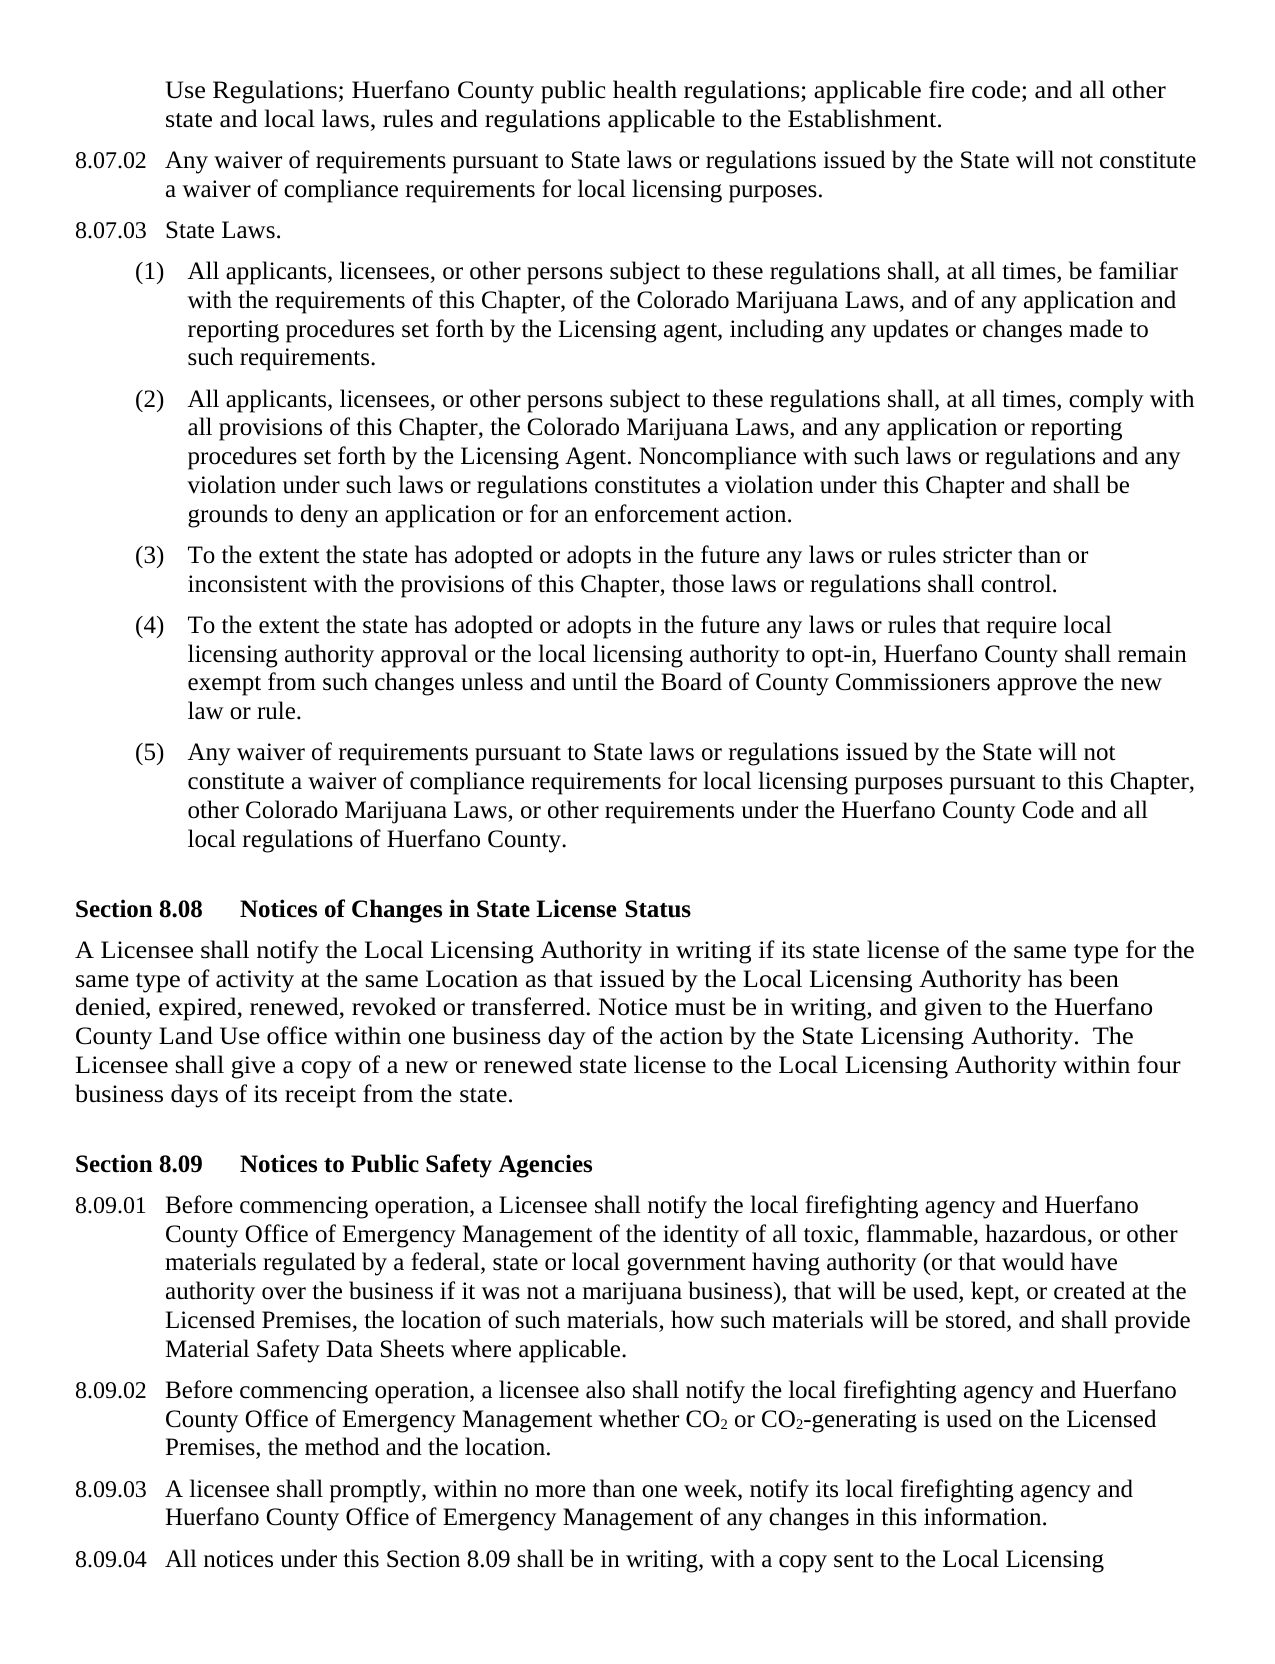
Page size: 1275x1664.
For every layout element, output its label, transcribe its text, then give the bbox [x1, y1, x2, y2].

subtitle A licensee shall promptly, within no more than one week, notify its local firefighting agency and Huerfano County Office of Emergency Management of any changes in this information. [75, 1474, 1200, 1531]
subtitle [75, 75, 1200, 132]
subtitle State Laws. [75, 215, 1200, 244]
subtitle Notices of Changes in State License Status [75, 894, 1200, 922]
subtitle All applicants, licensees, or other persons subject to these regulations shall, at all times, comply with all provisions of this Chapter, the Colorado Marijuana Laws, and any application or reporting procedures set forth by the Licensing Agent. Noncompliance with such laws or regulations and any violation under such laws or regulations constitutes a violation under this Chapter and shall be grounds to deny an application or for an enforcement action. [135, 384, 1200, 527]
subtitle Before commencing operation, a licensee also shall notify the local firefighting agency and Huerfano County Office of Emergency Management whether CO2 or CO2-generating is used on the Licensed Premises, the method and the location. [75, 1375, 1200, 1461]
subtitle Any waiver of requirements pursuant to State laws or regulations issued by the State will not constitute a waiver of compliance requirements for local licensing purposes. [75, 145, 1200, 202]
subtitle To the extent the state has adopted or adopts in the future any laws or rules stricter than or inconsistent with the provisions of this Chapter, those laws or regulations shall control. [135, 540, 1200, 597]
subtitle To the extent the state has adopted or adopts in the future any laws or rules that require local licensing authority approval or the local licensing authority to opt-in, Huerfano County shall remain exempt from such changes unless and until the Board of County Commissioners approve the new law or rule. [135, 610, 1200, 725]
subtitle A Licensee shall notify the Local Licensing Authority in writing if its state license of the same type for the same type of activity at the same Location as that issued by the Local Licensing Authority has been denied, expired, renewed, revoked or transferred. Notice must be in writing, and given to the Huerfano County Land Use office within one business day of the action by the State Licensing Authority. The Licensee shall give a copy of a new or renewed state license to the Local Licensing Authority within four business days of its receipt from the state. [75, 935, 1200, 1107]
subtitle All applicants, licensees, or other persons subject to these regulations shall, at all times, be familiar with the requirements of this Chapter, of the Colorado Marijuana Laws, and of any application and reporting procedures set forth by the Licensing agent, including any updates or changes made to such requirements. [135, 256, 1200, 371]
subtitle Before commencing operation, a Licensee shall notify the local firefighting agency and Huerfano County Office of Emergency Management of the identity of all toxic, flammable, hazardous, or other materials regulated by a federal, state or local government having authority (or that would have authority over the business if it was not a marijuana business), that will be used, kept, or created at the Licensed Premises, the location of such materials, how such materials will be stored, and shall provide Material Safety Data Sheets where applicable. [75, 1190, 1200, 1362]
subtitle Notices to Public Safety Agencies [75, 1149, 1200, 1177]
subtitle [75, 1544, 1200, 1572]
subtitle Any waiver of requirements pursuant to State laws or regulations issued by the State will not constitute a waiver of compliance requirements for local licensing purposes pursuant to this Chapter, other Colorado Marijuana Laws, or other requirements under the Huerfano County Code and all local regulations of Huerfano County. [135, 737, 1200, 852]
